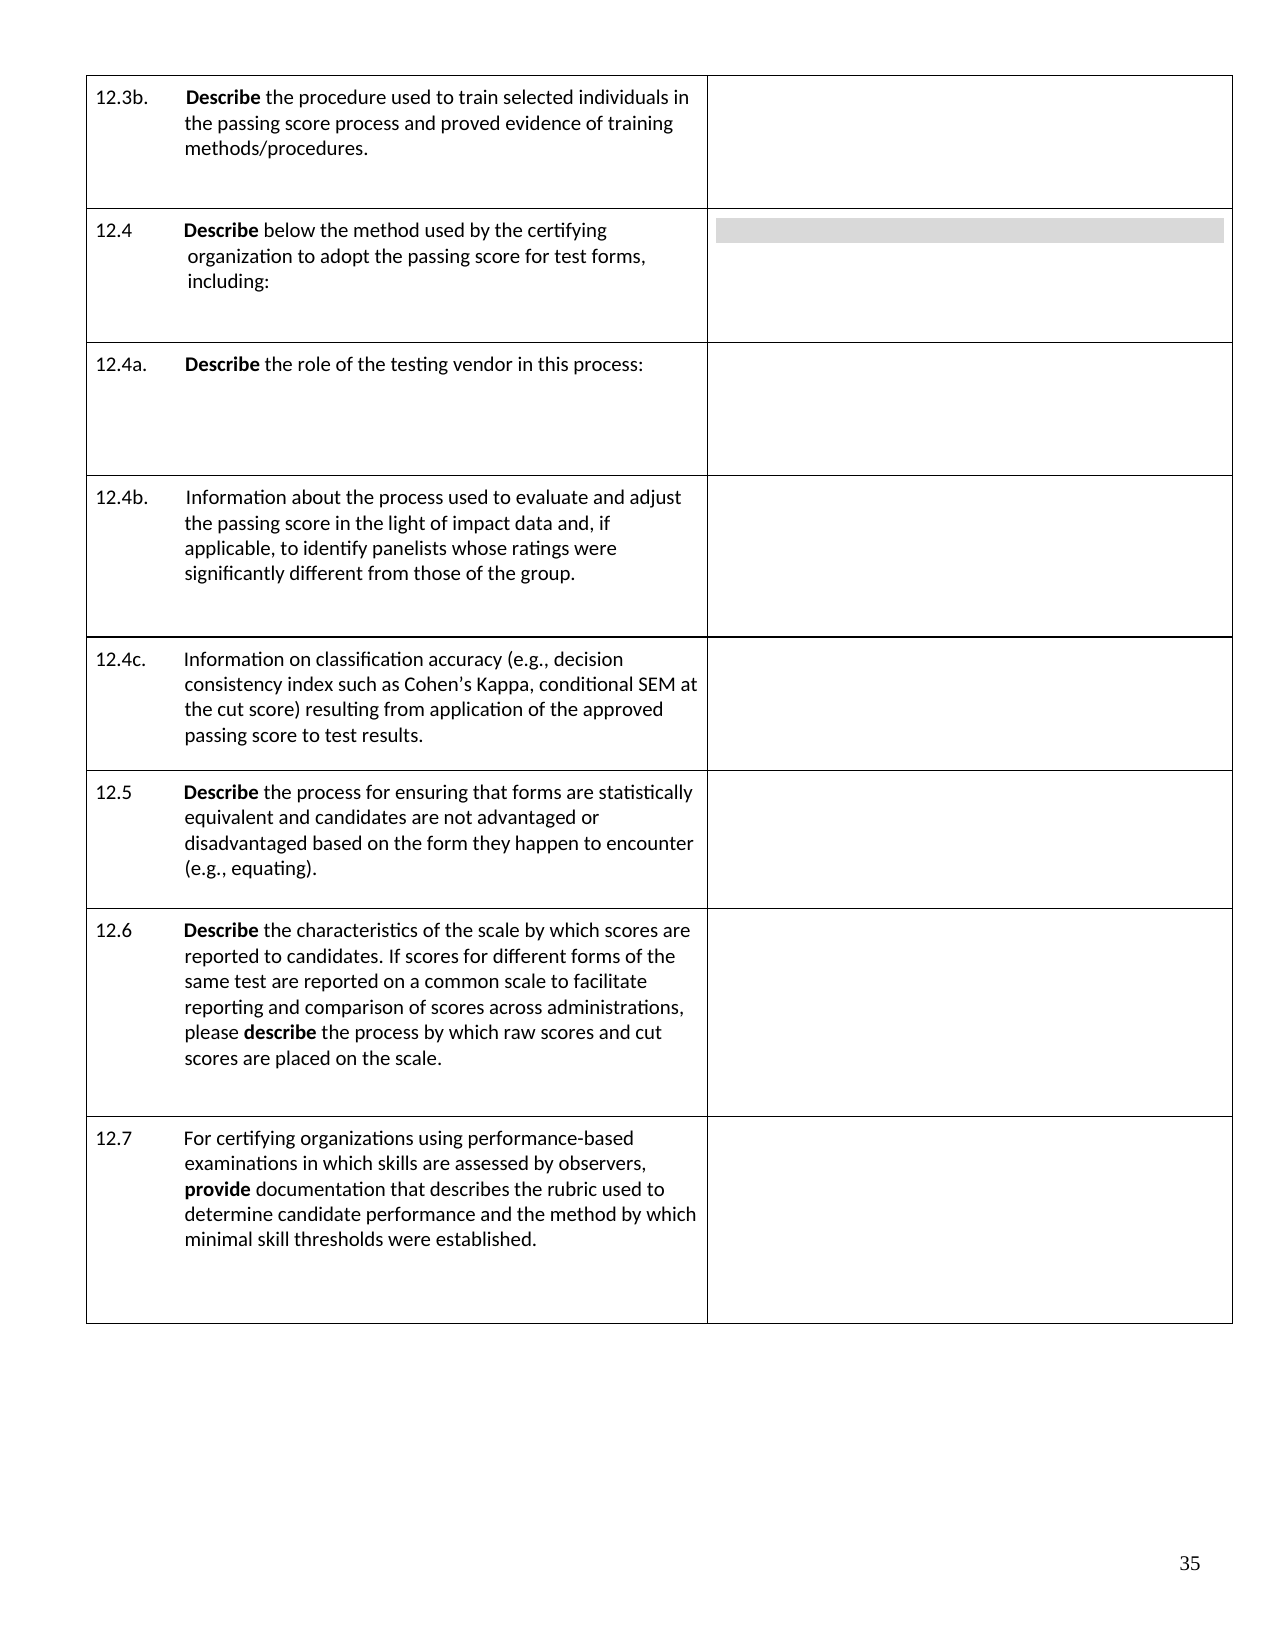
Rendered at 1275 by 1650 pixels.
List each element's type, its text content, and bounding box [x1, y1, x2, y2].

table_cell 12.7 For certifying organizations using performance-based examinations in which skills are assessed by observers, provide documentation that describes the rubric used to determine candidate performance and the method by which minimal skill thresholds were established. [87, 1117, 707, 1323]
table_cell [708, 909, 1232, 1116]
table_cell [708, 1117, 1232, 1323]
table_cell 12.5 Describe the process for ensuring that forms are statistically equivalent and candidates are not advantaged or disadvantaged based on the form they happen to encounter (e.g., equating). [87, 771, 707, 908]
table_cell 12.4a. Describe the role of the testing vendor in this process: [87, 343, 707, 475]
table_cell 12.6 Describe the characteristics of the scale by which scores are reported to candidates. If scores for different forms of the same test are reported on a common scale to facilitate reporting and comparison of scores across administrations, please describe the process by which raw scores and cut scores are placed on the scale. [87, 909, 707, 1116]
table_cell [708, 476, 1232, 636]
table_cell 12.3b. Describe the procedure used to train selected individuals in the passing score process and proved evidence of training methods/procedures. [87, 76, 707, 208]
table_cell [708, 343, 1232, 475]
table_cell [708, 209, 1232, 342]
table_cell [708, 76, 1232, 208]
table_cell 12.4 Describe below the method used by the certifying organization to adopt the passing score for test forms, including: [87, 209, 707, 342]
table_cell 12.4c. Information on classification accuracy (e.g., decision consistency index such as Cohen’s Kappa, conditional SEM at the cut score) resulting from application of the approved passing score to test results. [87, 638, 707, 770]
table_cell 12.4b. Information about the process used to evaluate and adjust the passing score in the light of impact data and, if applicable, to identify panelists whose ratings were significantly different from those of the group. [87, 476, 707, 636]
table_cell [708, 638, 1232, 770]
table_cell [708, 771, 1232, 908]
